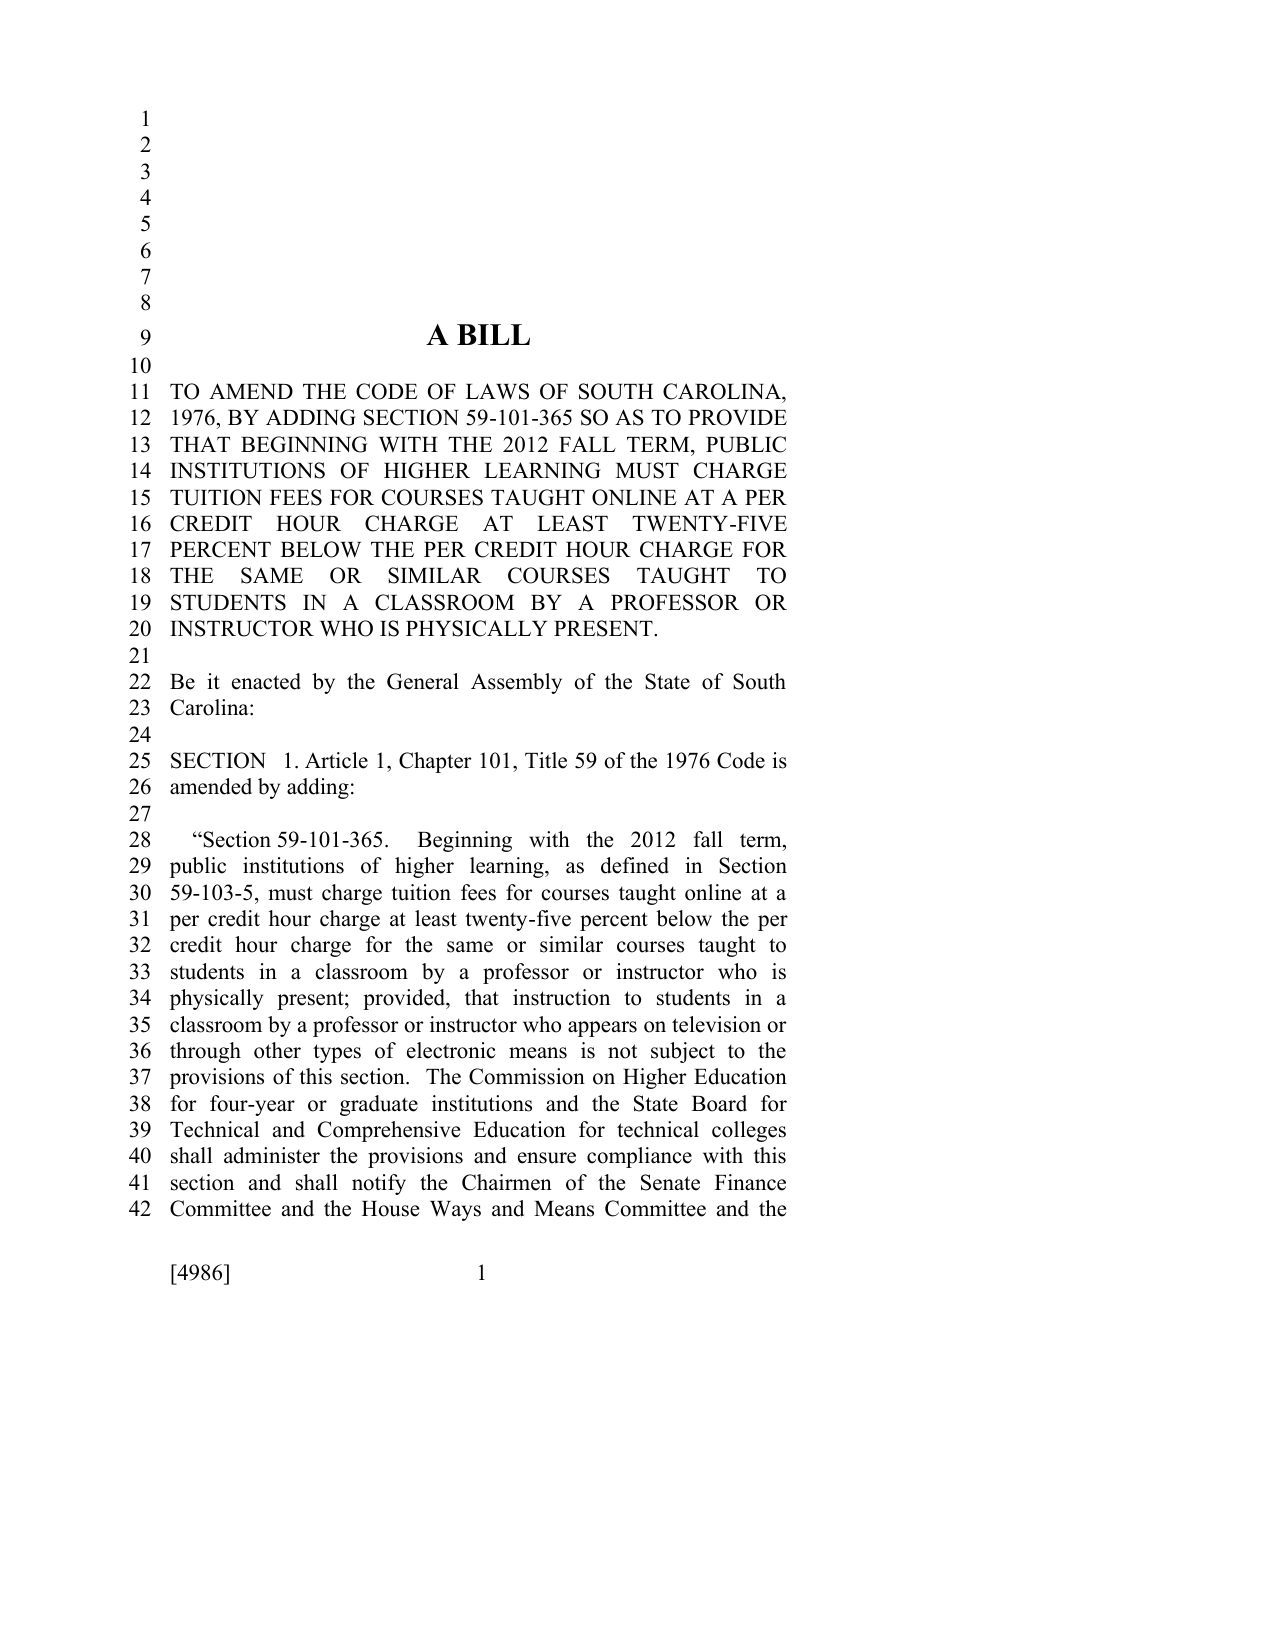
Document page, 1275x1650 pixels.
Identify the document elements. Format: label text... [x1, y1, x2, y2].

text A BILL [169, 316, 787, 352]
text SECTION 1. Article 1, Chapter 101, Title 59 of the 1976 Code is amended by adding: [169, 747, 787, 800]
text Be it enacted by the General Assembly of the State of South Carolina: [169, 668, 787, 721]
text TO AMEND THE CODE OF LAWS OF SOUTH CAROLINA, 1976, BY ADDING SECTION 59-101-365 SO AS TO PROVIDE THAT BEGINNING WITH THE 2012 FALL TERM, PUBLIC INSTITUTIONS OF HIGHER LEARNING MUST CHARGE TUITION FEES FOR COURSES TAUGHT ONLINE AT A PER CREDIT HOUR CHARGE AT LEAST TWENTY-FIVE PERCENT BELOW THE PER CREDIT HOUR CHARGE FOR THE SAME OR SIMILAR COURSES TAUGHT TO STUDENTS IN A CLASSROOM BY A PROFESSOR OR INSTRUCTOR WHO IS PHYSICALLY PRESENT. [169, 378, 787, 642]
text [169, 826, 787, 1221]
